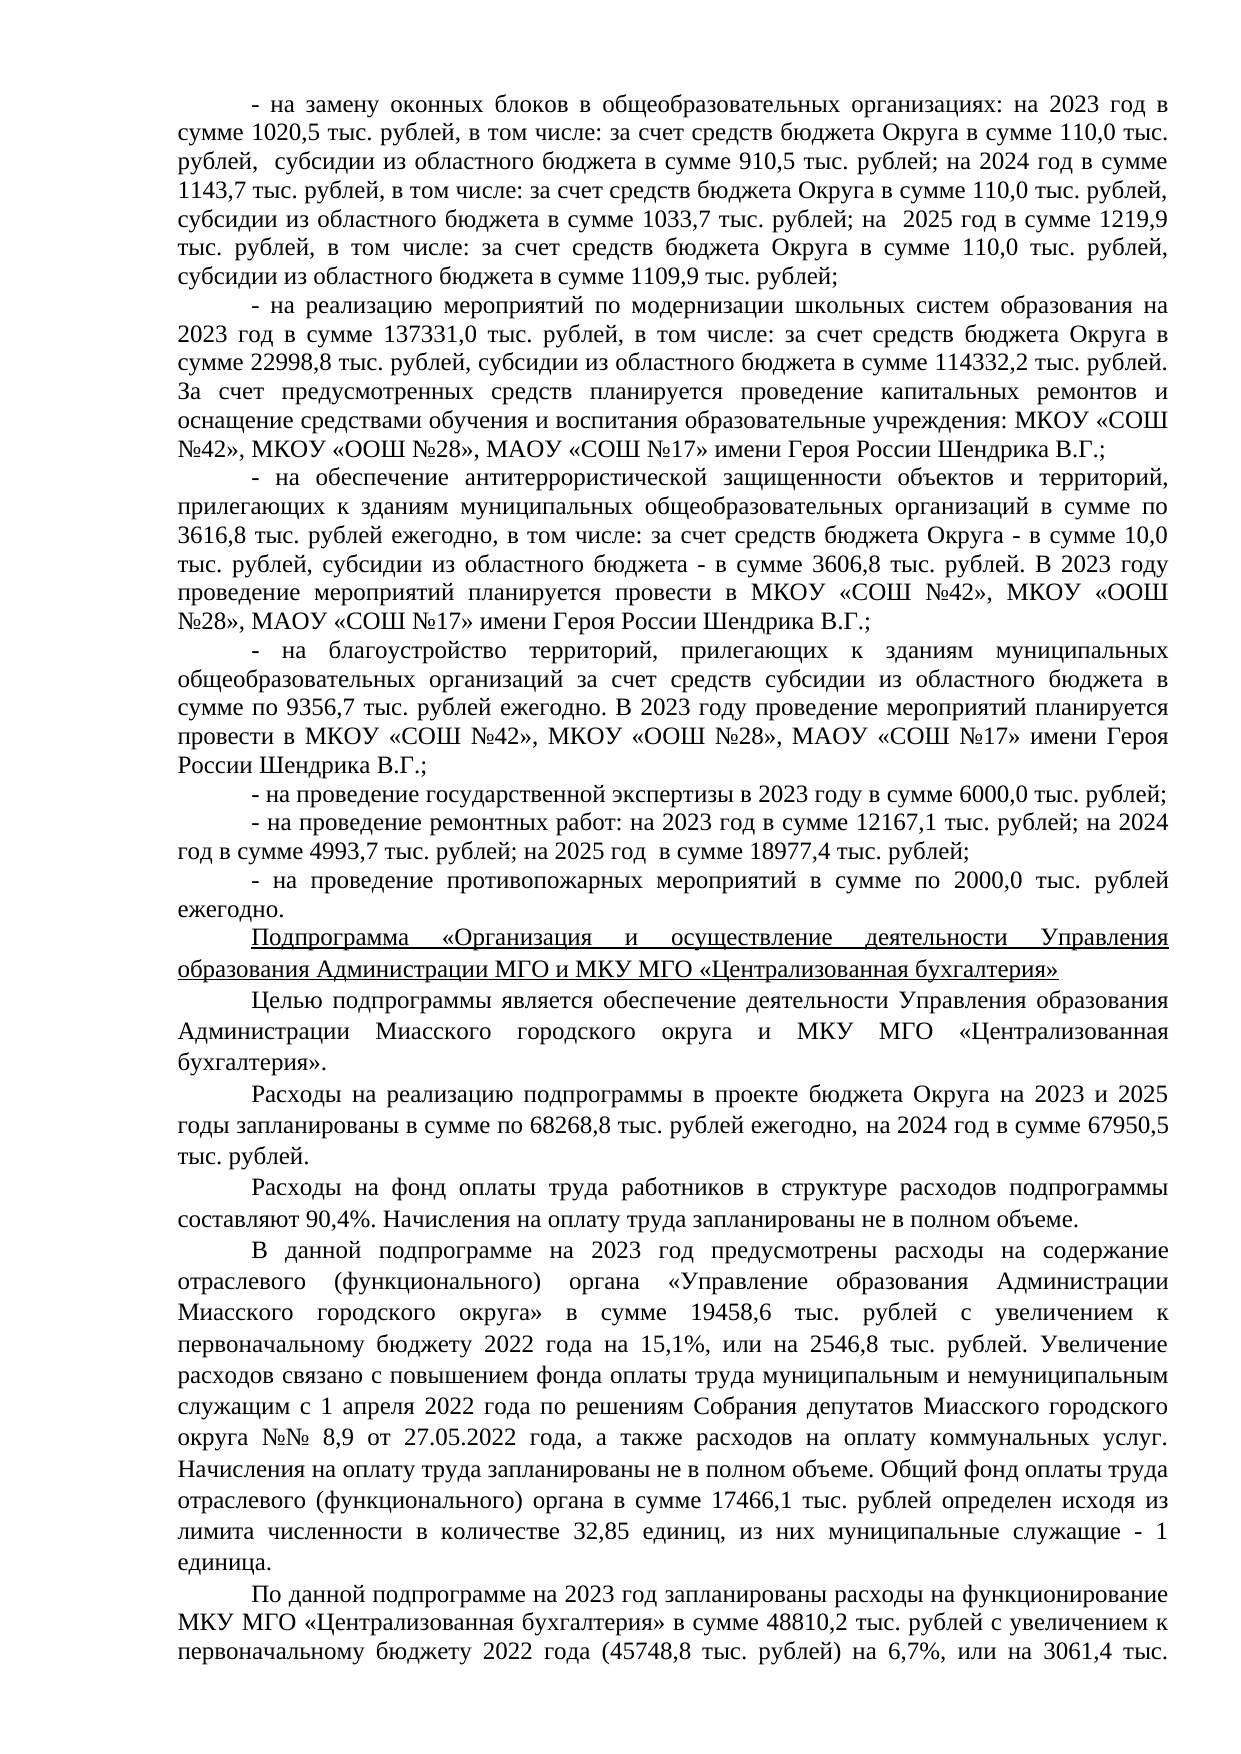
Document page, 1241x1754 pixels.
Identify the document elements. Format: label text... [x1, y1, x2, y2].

text Подпрограмма «Организация и осуществление деятельности Управления образования Администрации МГО и МКУ МГО «Централизованная бухгалтерия» [177, 922, 1169, 982]
text В данной подпрограмме на 2023 год предусмотрены расходы на содержание отраслевого (функционального) органа «Управление образования Администрации Миасского городского округа» в сумме 19458,6 тыс. рублей с увеличением к первоначальному бюджету 2022 года на 15,1%, или на 2546,8 тыс. рублей. Увеличение расходов связано с повышением фонда оплаты труда муниципальным и немуниципальным служащим с 1 апреля 2022 года по решениям Собрания депутатов Миасского городского округа №№ 8,9 от 27.05.2022 года, а также расходов на оплату коммунальных услуг. Начисления на оплату труда запланированы не в полном объеме. Общий фонд оплаты труда отраслевого (функционального) органа в сумме 17466,1 тыс. рублей определен исходя из лимита численности в количестве 32,85 единиц, из них муниципальные служащие - 1 единица. [177, 1235, 1169, 1576]
text Целью подпрограммы является обеспечение деятельности Управления образования Администрации Миасского городского округа и МКУ МГО «Централизованная бухгалтерия». [177, 985, 1169, 1076]
text Расходы на фонд оплаты труда работников в структуре расходов подпрограммы составляют 90,4%. Начисления на оплату труда запланированы не в полном объеме. [177, 1172, 1169, 1232]
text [177, 1579, 1169, 1665]
text - на проведение противопожарных мероприятий в сумме по 2000,0 тыс. рублей ежегодно. [177, 865, 1169, 922]
text Расходы на реализацию подпрограммы в проекте бюджета Округа на 2023 и 2025 годы запланированы в сумме по 68268,8 тыс. рублей ежегодно, на 2024 год в сумме 67950,5 тыс. рублей. [177, 1079, 1169, 1170]
text - на замену оконных блоков в общеобразовательных организациях: на 2023 год в сумме 1020,5 тыс. рублей, в том числе: за счет средств бюджета Округа в сумме 110,0 тыс. рублей, субсидии из областного бюджета в сумме 910,5 тыс. рублей; на 2024 год в сумме 1143,7 тыс. рублей, в том числе: за счет средств бюджета Округа в сумме 110,0 тыс. рублей, субсидии из областного бюджета в сумме 1033,7 тыс. рублей; на 2025 год в сумме 1219,9 тыс. рублей, в том числе: за счет средств бюджета Округа в сумме 110,0 тыс. рублей, субсидии из областного бюджета в сумме 1109,9 тыс. рублей; [177, 89, 1169, 290]
text - на реализацию мероприятий по модернизации школьных систем образования на 2023 год в сумме 137331,0 тыс. рублей, в том числе: за счет средств бюджета Округа в сумме 22998,8 тыс. рублей, субсидии из областного бюджета в сумме 114332,2 тыс. рублей. За счет предусмотренных средств планируется проведение капитальных ремонтов и оснащение средствами обучения и воспитания образовательные учреждения: МКОУ «СОШ №42», МКОУ «ООШ №28», МАОУ «СОШ №17» имени Героя России Шендрика В.Г.; [177, 290, 1169, 462]
text - на проведение государственной экспертизы в 2023 году в сумме 6000,0 тыс. рублей; [251, 779, 1169, 807]
text - на проведение ремонтных работ: на 2023 год в сумме 12167,1 тыс. рублей; на 2024 год в сумме 4993,7 тыс. рублей; на 2025 год в сумме 18977,4 тыс. рублей; [177, 807, 1169, 865]
text - на благоустройство территорий, прилегающих к зданиям муниципальных общеобразовательных организаций за счет средств субсидии из областного бюджета в сумме по 9356,7 тыс. рублей ежегодно. В 2023 году проведение мероприятий планируется провести в МКОУ «СОШ №42», МКОУ «ООШ №28», МАОУ «СОШ №17» имени Героя России Шендрика В.Г.; [177, 635, 1169, 779]
text - на обеспечение антитеррористической защищенности объектов и территорий, прилегающих к зданиям муниципальных общеобразовательных организаций в сумме по 3616,8 тыс. рублей ежегодно, в том числе: за счет средств бюджета Округа - в сумме 10,0 тыс. рублей, субсидии из областного бюджета - в сумме 3606,8 тыс. рублей. В 2023 году проведение мероприятий планируется провести в МКОУ «СОШ №42», МКОУ «ООШ №28», МАОУ «СОШ №17» имени Героя России Шендрика В.Г.; [177, 462, 1169, 635]
